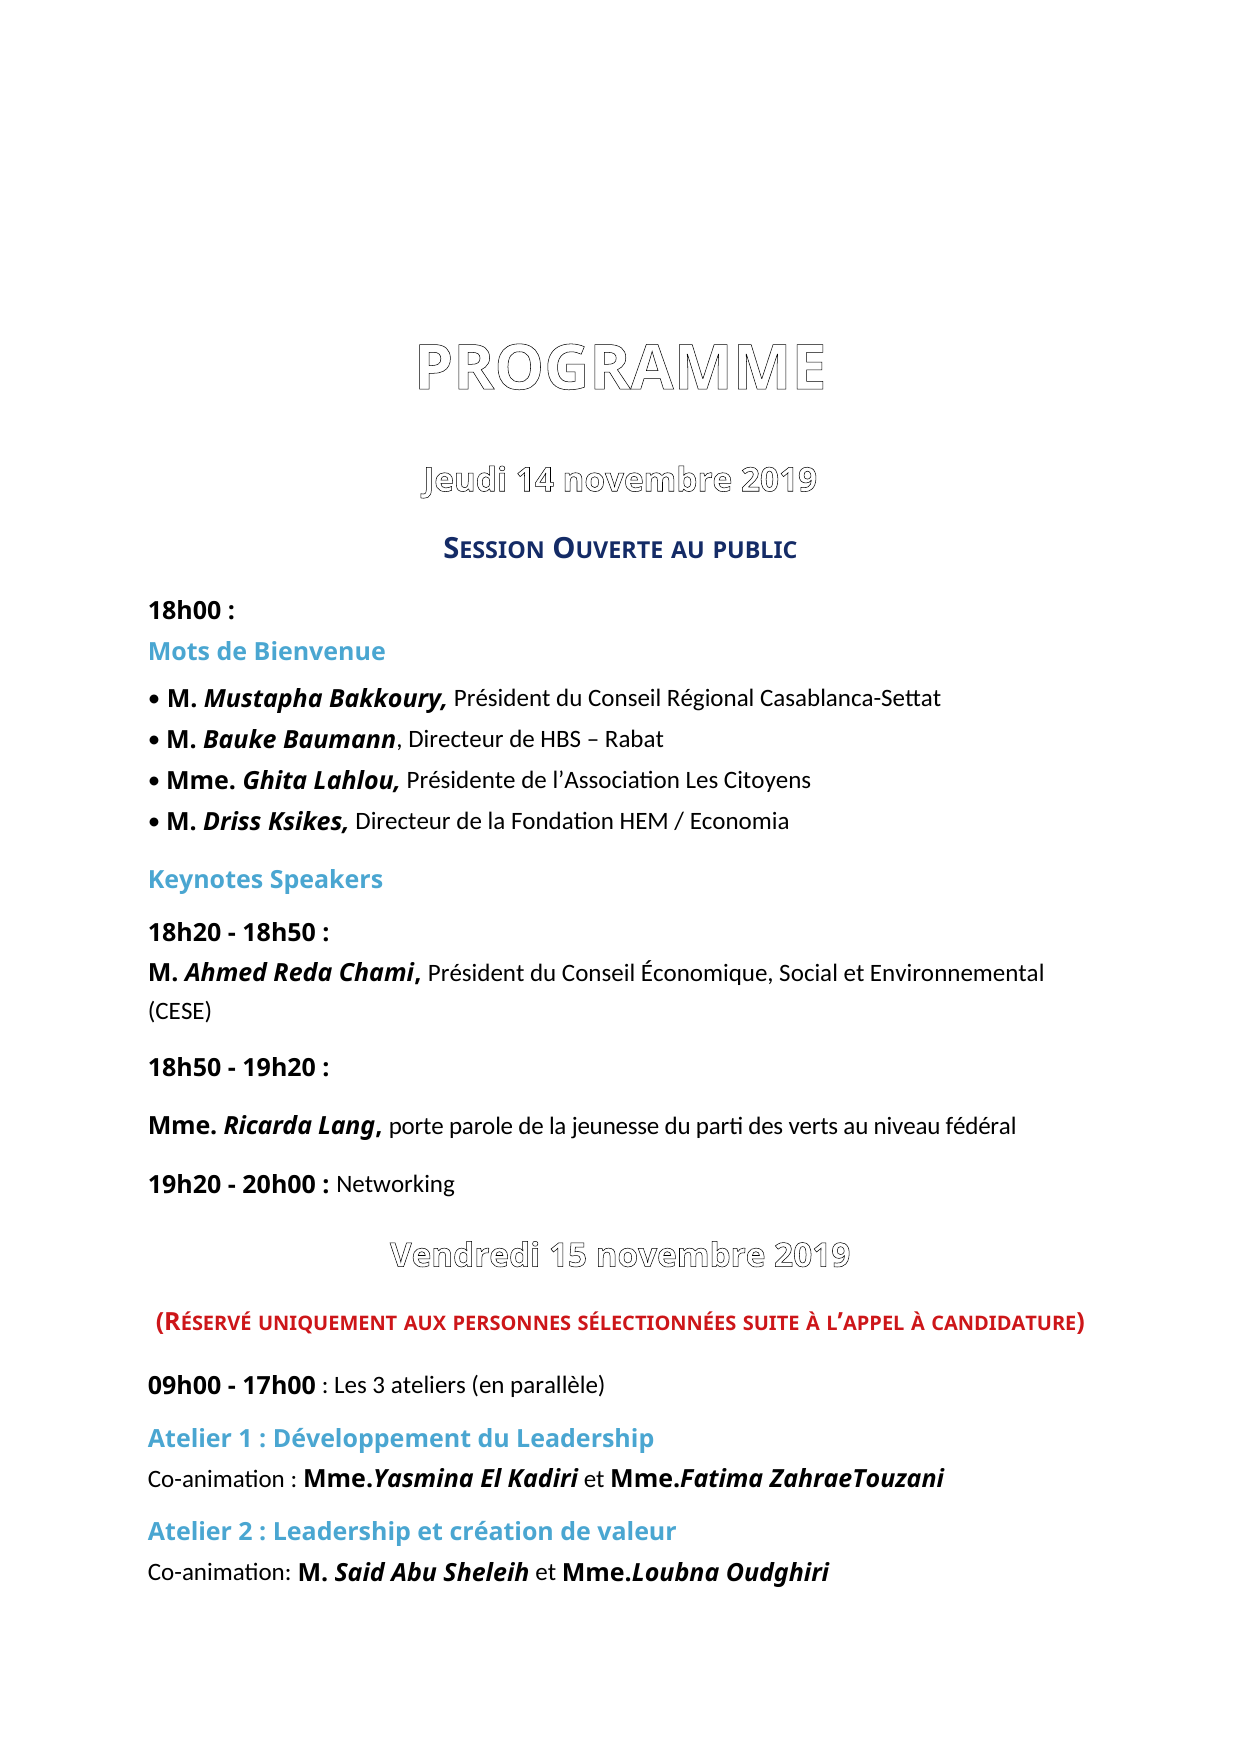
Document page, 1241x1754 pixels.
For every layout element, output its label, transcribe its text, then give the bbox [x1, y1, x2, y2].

text 18h50 - 19h20 : [148, 1049, 1093, 1083]
text (Réservé uniquement aux personnes sélectionnées suite à l’appel à candidature) [148, 1303, 1093, 1337]
text Jeudi 14 novembre 2019 [148, 456, 1093, 501]
text 19h20 - 20h00 : Networking [148, 1167, 1093, 1201]
text 18h00 : Mots de Bienvenue [148, 593, 1093, 668]
text • M. Driss Ksikes, Directeur de la Fondation HEM / Economia [148, 803, 1093, 837]
text Session Ouverte au public [148, 528, 1093, 567]
text Vendredi 15 novembre 2019 [148, 1231, 1093, 1276]
text • M. Mustapha Bakkoury, Président du Conseil Régional Casablanca-Settat [148, 681, 1093, 715]
text 09h00 - 17h00 : Les 3 ateliers (en parallèle) [148, 1368, 1093, 1402]
text Atelier 2 : Leadership et création de valeur [148, 1514, 1093, 1548]
text Atelier 1 : Développement du Leadership [148, 1420, 1093, 1454]
text Co-animation: M. Said Abu Sheleih et Mme.Loubna Oudghiri [148, 1554, 1093, 1589]
text Co-animation : Mme.Yasmina El Kadiri et Mme.Fatima ZahraeTouzani [148, 1461, 1093, 1495]
text Keynotes Speakers [148, 862, 1093, 896]
text Mme. Ricarda Lang, porte parole de la jeunesse du parti des verts au niveau fédéral [148, 1108, 1093, 1142]
text • M. Bauke Baumann, Directeur de HBS – Rabat [148, 721, 1093, 756]
text • Mme. Ghita Lahlou, Présidente de l’Association Les Citoyens [148, 762, 1093, 796]
text Programme [148, 322, 1093, 407]
text 18h20 - 18h50 : M. Ahmed Reda Chami, Président du Conseil Économique, Social et Environnemental (CESE) [148, 914, 1093, 1026]
